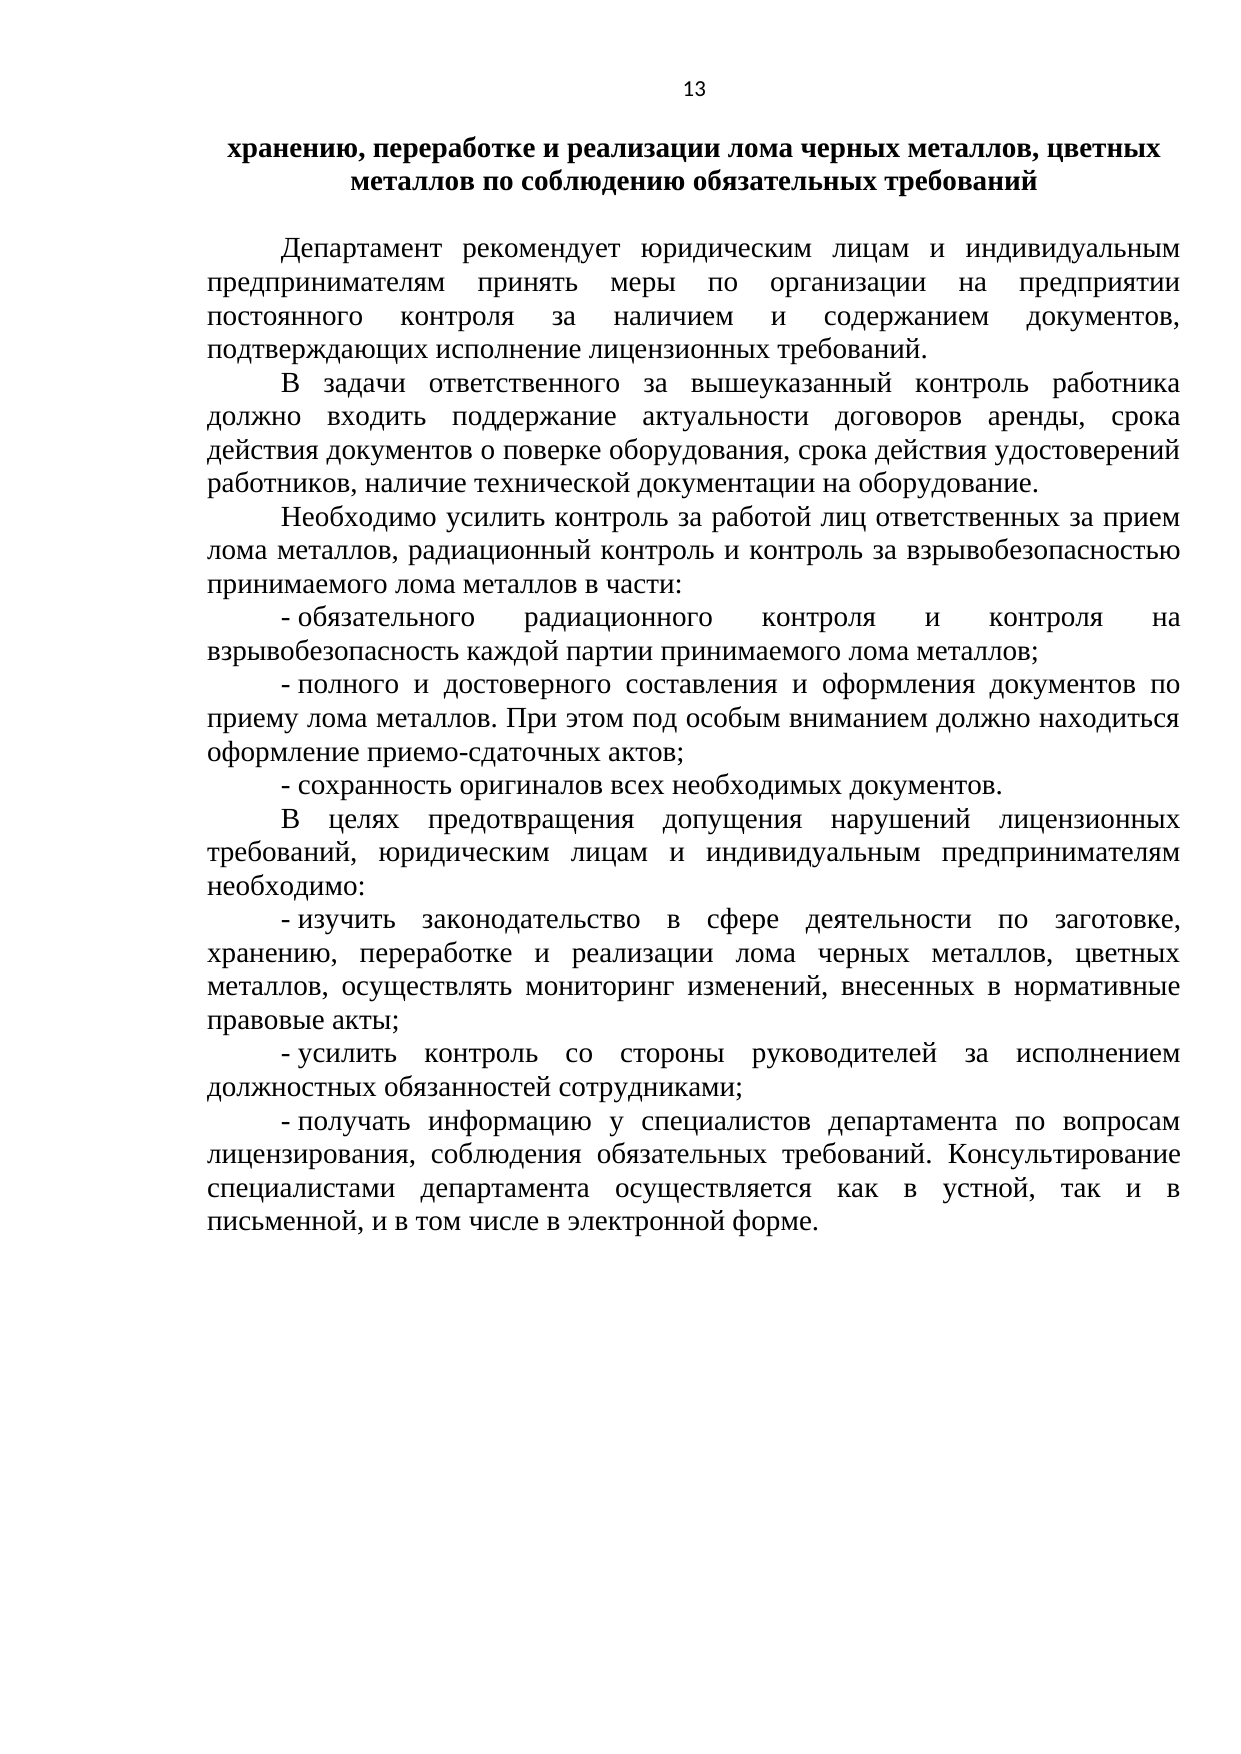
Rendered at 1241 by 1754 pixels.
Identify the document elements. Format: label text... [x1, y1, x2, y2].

text - обязательного радиационного контроля и контроля на взрывобезопасность каждой партии принимаемого лома металлов; [207, 599, 1181, 667]
text - изучить законодательство в сфере деятельности по заготовке, хранению, переработке и реализации лома черных металлов, цветных металлов, осуществлять мониторинг изменений, внесенных в нормативные правовые акты; [207, 901, 1181, 1036]
text - сохранность оригиналов всех необходимых документов. [207, 767, 1181, 801]
text В целях предотвращения допущения нарушений лицензионных требований, юридическим лицам и индивидуальным предпринимателям необходимо: [207, 801, 1181, 901]
text В задачи ответственного за вышеуказанный контроль работника должно входить поддержание актуальности договоров аренды, срока действия документов о поверке оборудования, срока действия удостоверений работников, наличие технической документации на оборудование. [207, 365, 1181, 499]
text Необходимо усилить контроль за работой лиц ответственных за прием лома металлов, радиационный контроль и контроль за взрывобезопасностью принимаемого лома металлов в части: [207, 499, 1181, 599]
text - полного и достоверного составления и оформления документов по приему лома металлов. При этом под особым вниманием должно находиться оформление приемо-сдаточных актов; [207, 667, 1181, 767]
text - усилить контроль со стороны руководителей за исполнением должностных обязанностей сотрудниками; [207, 1036, 1181, 1103]
text Департамент рекомендует юридическим лицам и индивидуальным предпринимателям принять меры по организации на предприятии постоянного контроля за наличием и содержанием документов, подтверждающих исполнение лицензионных требований. [207, 231, 1181, 365]
text - получать информацию у специалистов департамента по вопросам лицензирования, соблюдения обязательных требований. Консультирование специалистами департамента осуществляется как в устной, так и в письменной, и в том числе в электронной форме. [207, 1103, 1181, 1237]
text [207, 130, 1181, 197]
